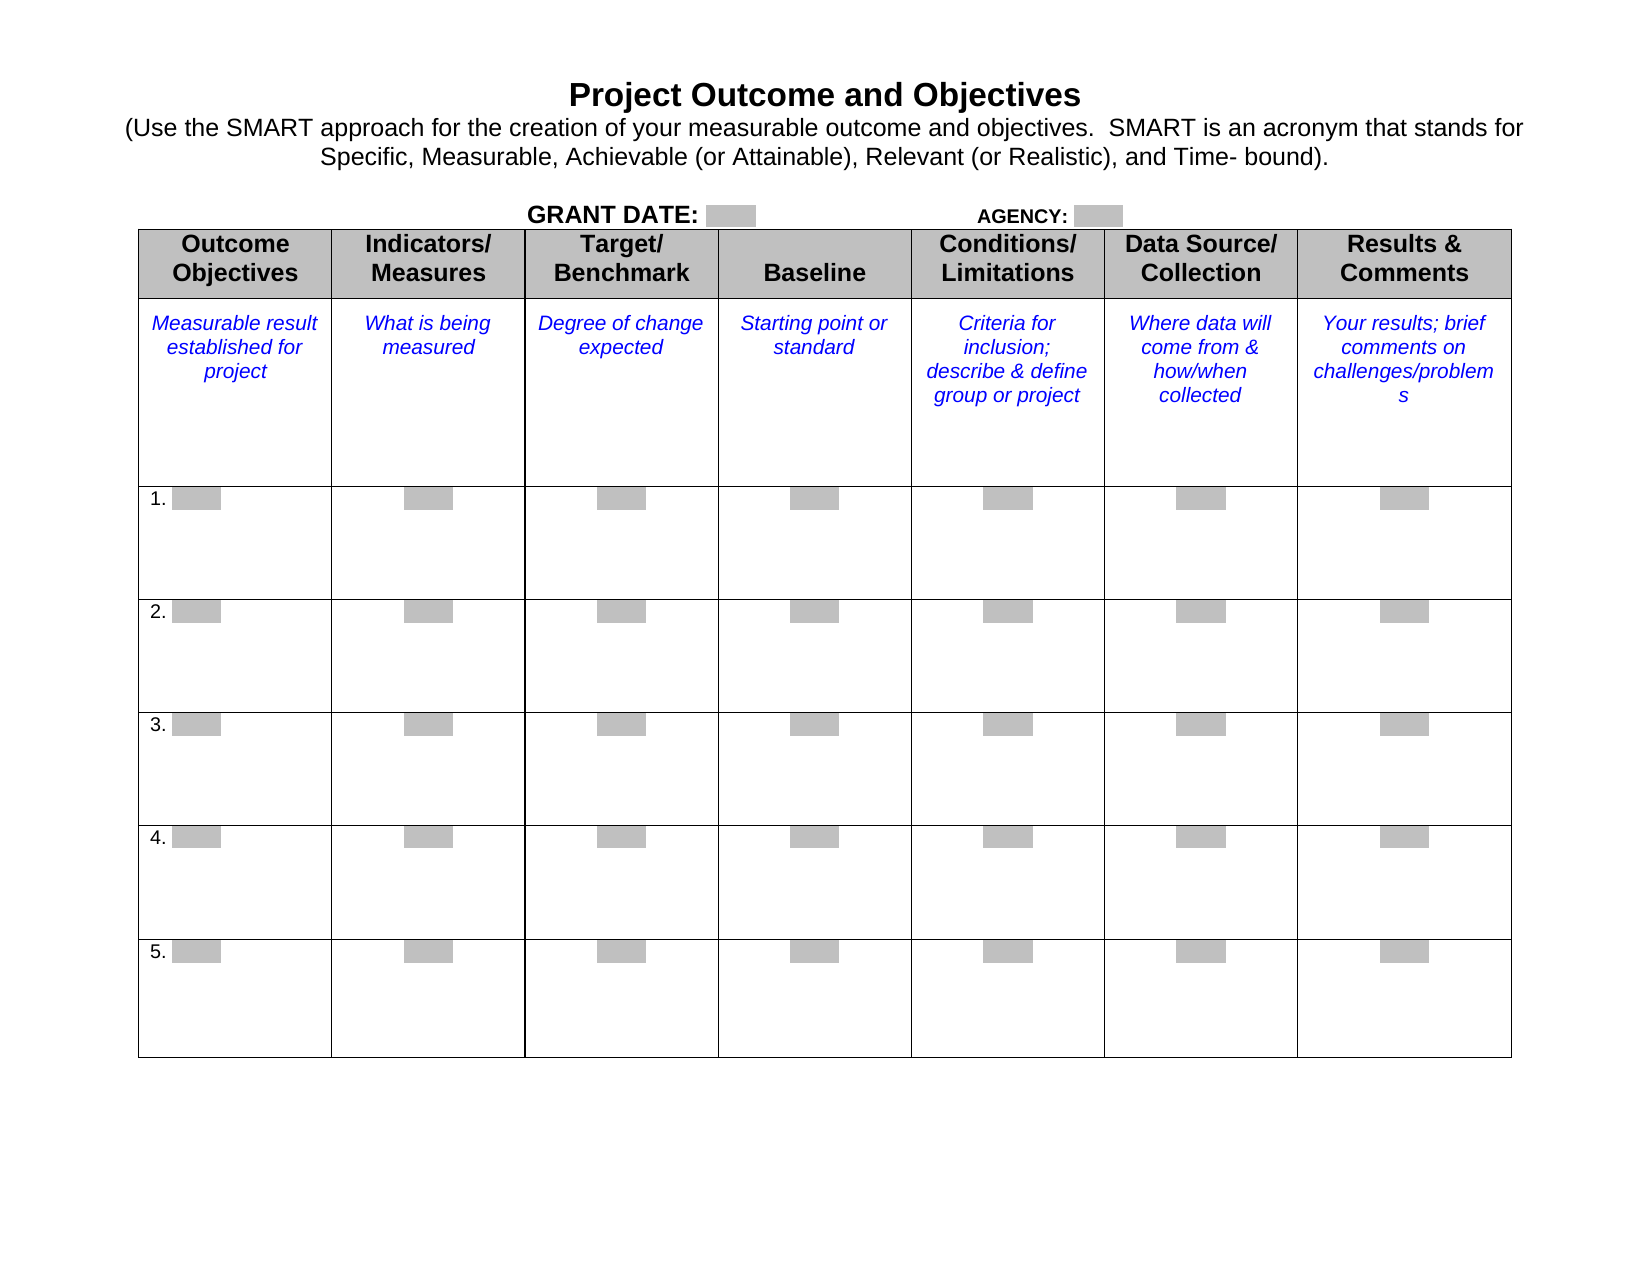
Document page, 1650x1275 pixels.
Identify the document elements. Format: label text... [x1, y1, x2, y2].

table_cell [912, 826, 1104, 939]
table_cell [526, 940, 718, 1057]
table_header Outcome Objectives [139, 230, 331, 298]
table_cell [719, 487, 911, 599]
table_header Baseline [719, 230, 911, 298]
table_cell [526, 600, 718, 712]
table_cell [1298, 487, 1511, 599]
table_cell Starting point or standard [719, 299, 911, 486]
table_cell [332, 940, 524, 1057]
table_cell [1105, 713, 1297, 825]
table_cell 1. [139, 487, 331, 599]
table_header Conditions/ Limitations [912, 230, 1104, 298]
table_cell Degree of change expected [526, 299, 718, 486]
table_header Data Source/ Collection [1105, 230, 1297, 298]
table_cell [719, 600, 911, 712]
table_cell [332, 487, 524, 599]
table_cell [719, 826, 911, 939]
table_cell [526, 713, 718, 825]
text (Use the SMART approach for the creation of your measurable outcome and objectives. SMART is an acronym that stands for Specific, Measurable, Achievable (or Attainable), Relevant (or Realistic), and Time- bound). [75, 113, 1575, 171]
table_cell [1105, 826, 1297, 939]
table_cell 2. [139, 600, 331, 712]
table_cell [1298, 826, 1511, 939]
table_header Indicators/ Measures [332, 230, 524, 298]
text Project Outcome and Objectives [75, 75, 1575, 113]
table_cell 4. [139, 826, 331, 939]
table_cell [912, 713, 1104, 825]
table_cell [912, 940, 1104, 1057]
table_cell [719, 713, 911, 825]
table_header Target/ Benchmark [526, 230, 718, 298]
table_cell Your results; brief comments on challenges/problems [1298, 299, 1511, 486]
table_cell What is being measured [332, 299, 524, 486]
table_cell [1105, 940, 1297, 1057]
table_cell [1105, 600, 1297, 712]
table_cell [1298, 940, 1511, 1057]
table_cell [1105, 487, 1297, 599]
table_cell [526, 826, 718, 939]
table_cell 5. [139, 940, 331, 1057]
table_cell [1298, 713, 1511, 825]
table_cell [912, 487, 1104, 599]
table_cell Criteria for inclusion; describe & define group or project [912, 299, 1104, 486]
table_cell [1298, 600, 1511, 712]
table_cell [332, 713, 524, 825]
table_cell [719, 940, 911, 1057]
table_cell Measurable result established for project [139, 299, 331, 486]
table_cell [332, 826, 524, 939]
table_cell [912, 600, 1104, 712]
text GRANT DATE: AGENCY: [75, 200, 1575, 228]
table_cell Where data will come from & how/when collected [1105, 299, 1297, 486]
table_cell [332, 600, 524, 712]
table_cell 3. [139, 713, 331, 825]
table_cell [526, 487, 718, 599]
table_header Results & Comments [1298, 230, 1511, 298]
